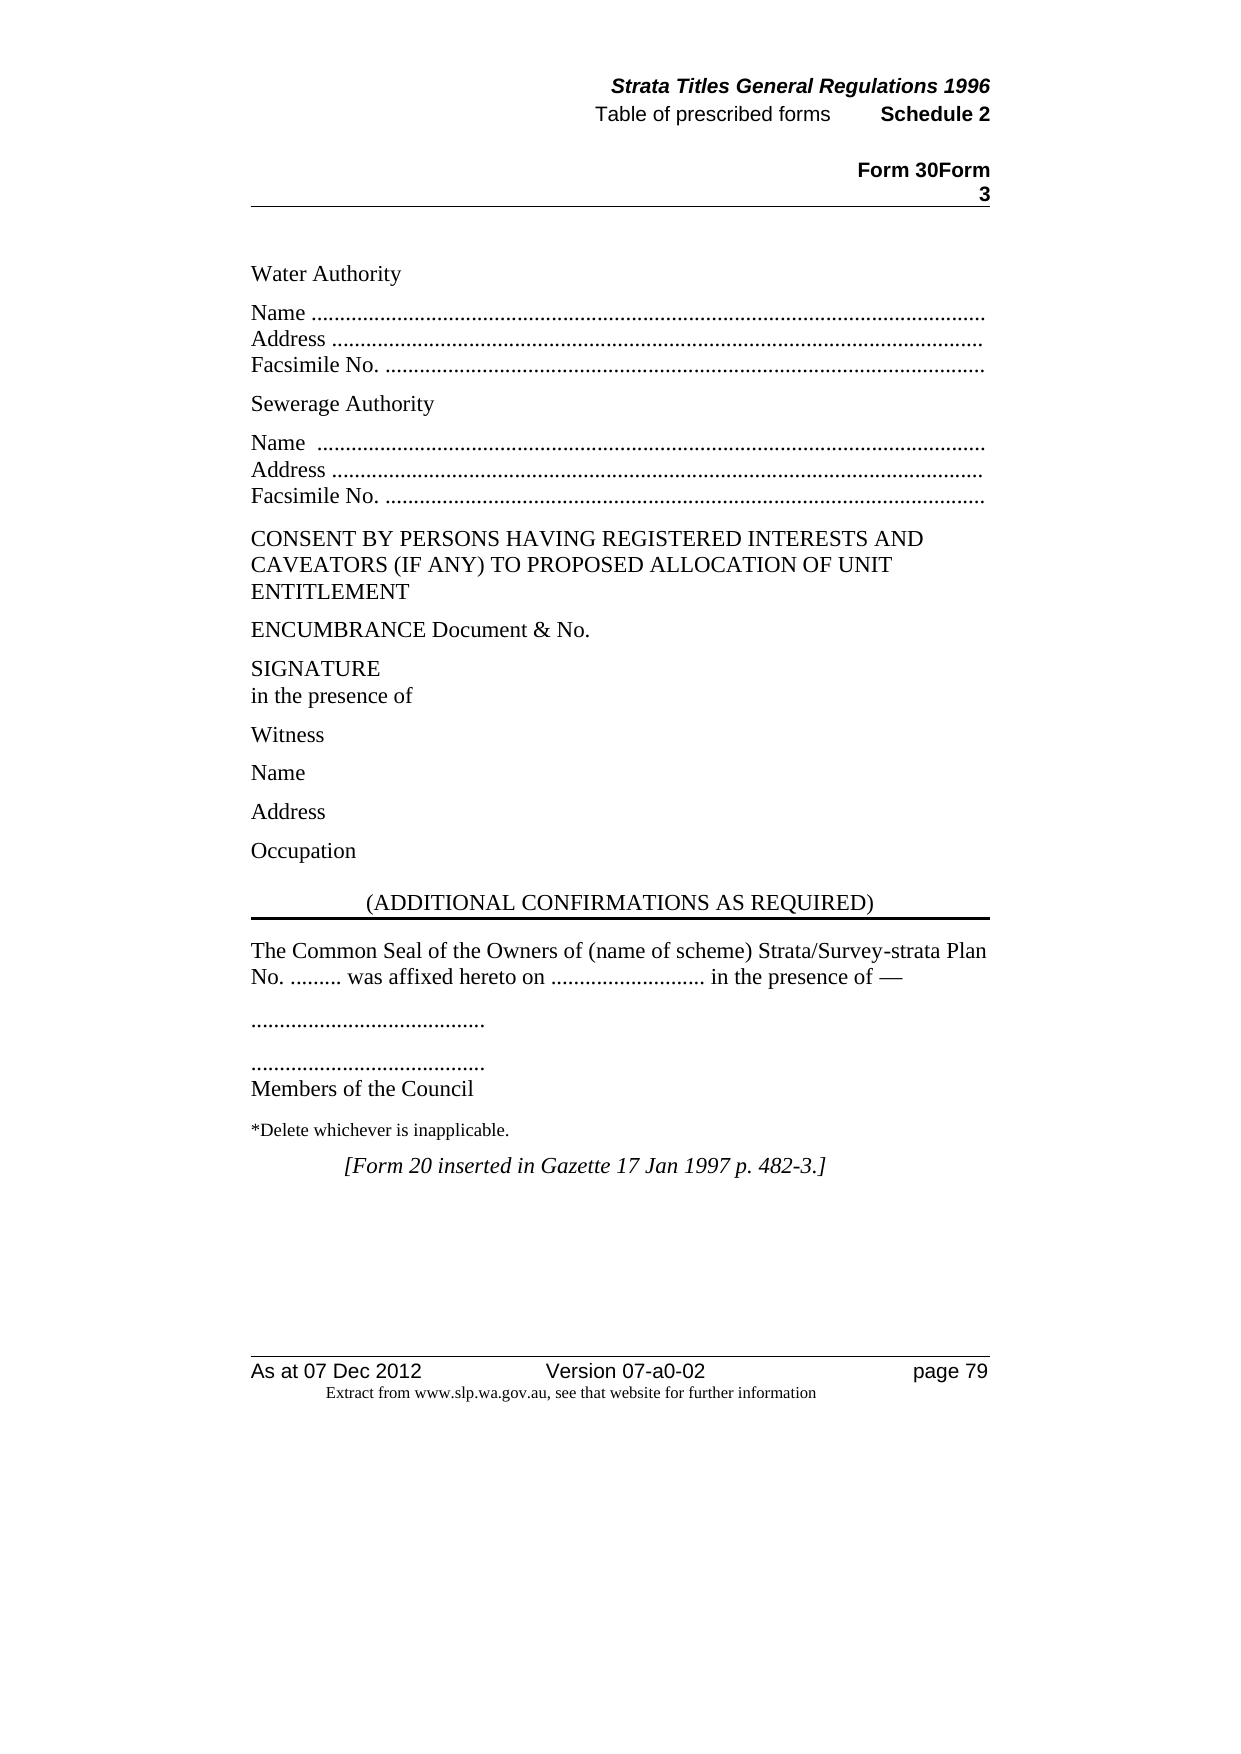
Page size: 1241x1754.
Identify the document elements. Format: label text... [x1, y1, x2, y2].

text *Delete whichever is inapplicable. [251, 1118, 990, 1140]
text Witness [251, 721, 990, 747]
text The Common Seal of the Owners of (name of scheme) Strata/Survey-strata Plan No. ......... was affixed hereto on ........................... in the presence of — [251, 937, 990, 989]
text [251, 325, 990, 352]
text Facsimile No. ......................................................................................................... [251, 482, 990, 508]
text ......................................... [251, 1049, 990, 1076]
text SIGNATURE [251, 655, 990, 682]
text Name ..................................................................................................................... [251, 429, 990, 456]
text Water Authority [251, 260, 990, 286]
text [Form 20 inserted in Gazette 17 Jan 1997 p. 482-3.] [251, 1153, 990, 1179]
text CONSENT BY PERSONS HAVING REGISTERED INTERESTS AND CAVEATORS (IF ANY) TO PROPOSED ALLOCATION OF UNIT ENTITLEMENT [251, 525, 990, 604]
text Sewerage Authority [251, 390, 990, 417]
text Address .................................................................................................................. [251, 456, 990, 482]
text Name [251, 759, 990, 786]
text Occupation [251, 837, 990, 863]
text Members of the Council [251, 1076, 990, 1102]
text Address [251, 798, 990, 825]
text ENCUMBRANCE Document & No. [251, 617, 990, 643]
text Facsimile No. ......................................................................................................... [251, 352, 990, 378]
text (ADDITIONAL CONFIRMATIONS AS REQUIRED) [251, 888, 990, 917]
text in the presence of [251, 682, 990, 708]
text Name ...................................................................................................................... [251, 299, 990, 325]
text ......................................... [251, 1006, 990, 1032]
